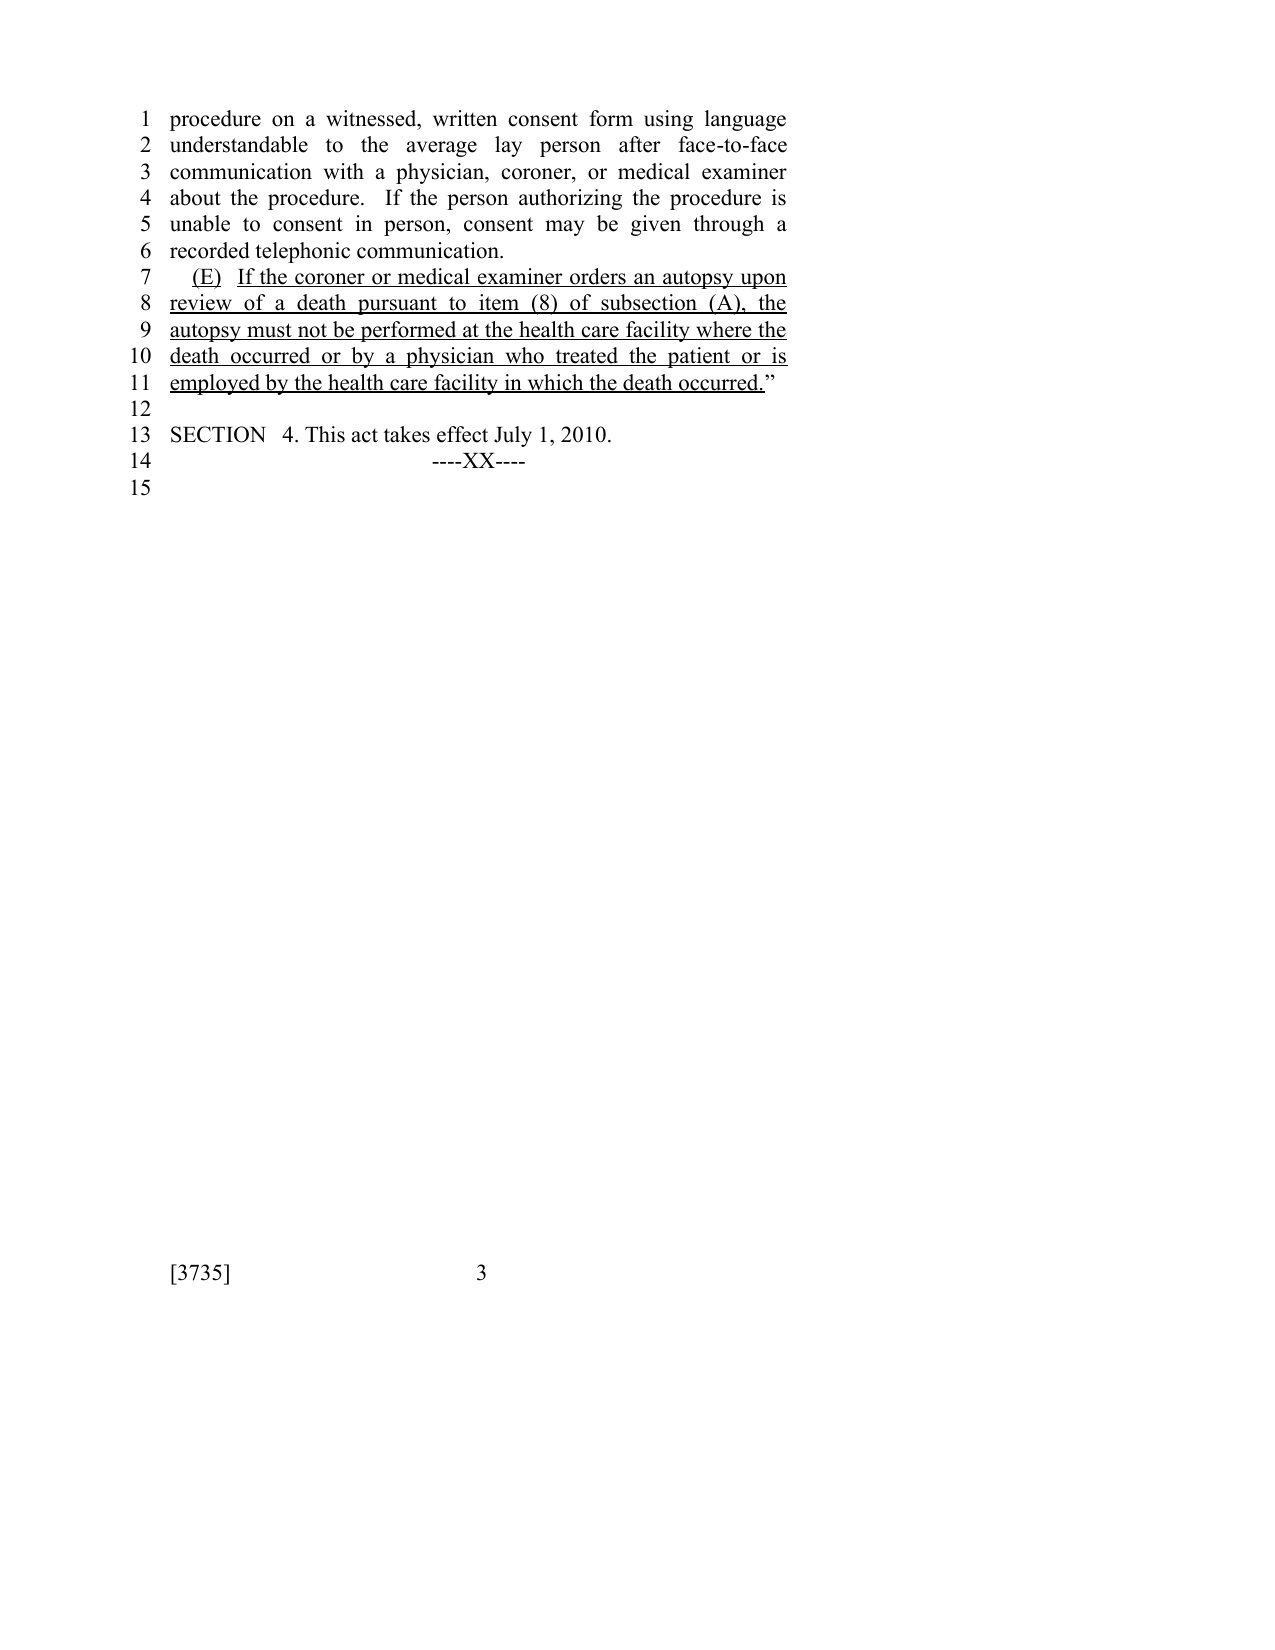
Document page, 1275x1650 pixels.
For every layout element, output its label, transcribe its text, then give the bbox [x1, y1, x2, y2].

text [169, 105, 787, 263]
text SECTION 4. This act takes effect July 1, 2010. [169, 421, 787, 448]
text (E) If the coroner or medical examiner orders an autopsy upon review of a death pursuant to item (8) of subsection (A), the autopsy must not be performed at the health care facility where the death occurred or by a physician who treated the patient or is employed by the health care facility in which the death occurred.” [169, 263, 787, 312]
text ----XX---- [169, 448, 787, 474]
